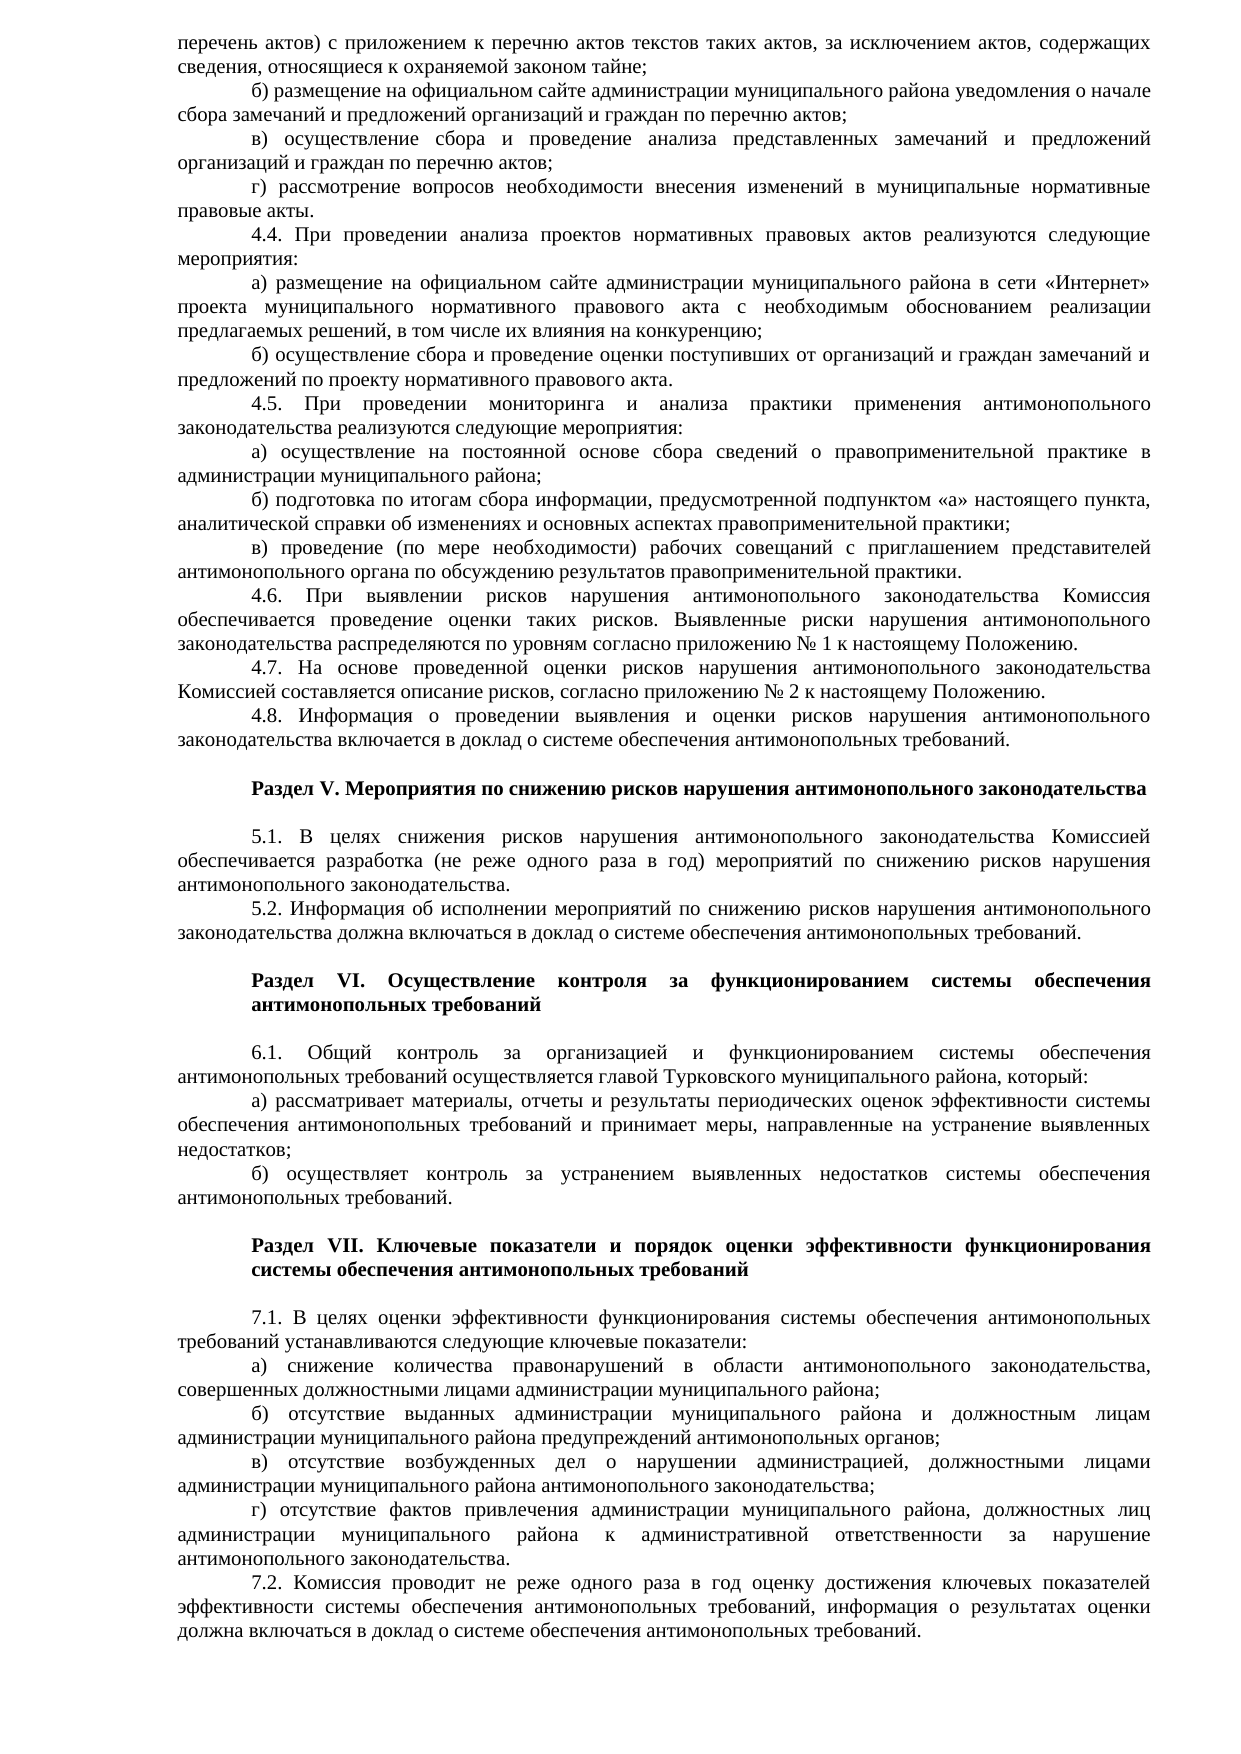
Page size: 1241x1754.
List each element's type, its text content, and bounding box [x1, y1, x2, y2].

text Раздел VI. Осуществление контроля за функционированием системы обеспечения антимонопольных требований [251, 968, 1152, 1016]
text г) рассмотрение вопросов необходимости внесения изменений в муниципальные нормативные правовые акты. [177, 174, 1152, 222]
text а) осуществление на постоянной основе сбора сведений о правоприменительной практике в администрации муниципального района; [177, 439, 1152, 487]
text б) осуществление сбора и проведение оценки поступивших от организаций и граждан замечаний и предложений по проекту нормативного правового акта. [177, 342, 1152, 391]
text 4.5. При проведении мониторинга и анализа практики применения антимонопольного законодательства реализуются следующие мероприятия: [177, 391, 1152, 439]
text 7.2. Комиссия проводит не реже одного раза в год оценку достижения ключевых показателей эффективности системы обеспечения антимонопольных требований, информация о результатах оценки должна включаться в доклад о системе обеспечения антимонопольных требований. [177, 1569, 1152, 1642]
text а) снижение количества правонарушений в области антимонопольного законодательства, совершенных должностными лицами администрации муниципального района; [177, 1353, 1152, 1401]
text Раздел VII. Ключевые показатели и порядок оценки эффективности функционирования системы обеспечения антимонопольных требований [251, 1233, 1152, 1281]
text б) осуществляет контроль за устранением выявленных недостатков системы обеспечения антимонопольных требований. [177, 1161, 1152, 1209]
text в) осуществление сбора и проведение анализа представленных замечаний и предложений организаций и граждан по перечню актов; [177, 126, 1152, 174]
text 5.1. В целях снижения рисков нарушения антимонопольного законодательства Комиссией обеспечивается разработка (не реже одного раза в год) мероприятий по снижению рисков нарушения антимонопольного законодательства. [177, 824, 1152, 896]
text в) отсутствие возбужденных дел о нарушении администрацией, должностными лицами администрации муниципального района антимонопольного законодательства; [177, 1449, 1152, 1497]
text г) отсутствие фактов привлечения администрации муниципального района, должностных лиц администрации муниципального района к административной ответственности за нарушение антимонопольного законодательства. [177, 1497, 1152, 1569]
text 4.4. При проведении анализа проектов нормативных правовых актов реализуются следующие мероприятия: [177, 222, 1152, 270]
text а) размещение на официальном сайте администрации муниципального района в сети «Интернет» проекта муниципального нормативного правового акта с необходимым обоснованием реализации предлагаемых решений, в том числе их влияния на конкуренцию; [177, 270, 1152, 342]
text 5.2. Информация об исполнении мероприятий по снижению рисков нарушения антимонопольного законодательства должна включаться в доклад о системе обеспечения антимонопольных требований. [177, 896, 1152, 944]
text 6.1. Общий контроль за организацией и функционированием системы обеспечения антимонопольных требований осуществляется главой Турковского муниципального района, который: [177, 1040, 1152, 1088]
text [177, 29, 1152, 78]
text а) рассматривает материалы, отчеты и результаты периодических оценок эффективности системы обеспечения антимонопольных требований и принимает меры, направленные на устранение выявленных недостатков; [177, 1088, 1152, 1161]
text б) размещение на официальном сайте администрации муниципального района уведомления о начале сбора замечаний и предложений организаций и граждан по перечню актов; [177, 78, 1152, 126]
text б) отсутствие выданных администрации муниципального района и должностным лицам администрации муниципального района предупреждений антимонопольных органов; [177, 1401, 1152, 1449]
text 4.8. Информация о проведении выявления и оценки рисков нарушения антимонопольного законодательства включается в доклад о системе обеспечения антимонопольных требований. [177, 703, 1152, 751]
text 4.6. При выявлении рисков нарушения антимонопольного законодательства Комиссия обеспечивается проведение оценки таких рисков. Выявленные риски нарушения антимонопольного законодательства распределяются по уровням согласно приложению № 1 к настоящему Положению. [177, 583, 1152, 655]
text б) подготовка по итогам сбора информации, предусмотренной подпунктом «а» настоящего пункта, аналитической справки об изменениях и основных аспектах правоприменительной практики; [177, 487, 1152, 535]
text 4.7. На основе проведенной оценки рисков нарушения антимонопольного законодательства Комиссией составляется описание рисков, согласно приложению № 2 к настоящему Положению. [177, 655, 1152, 703]
text 7.1. В целях оценки эффективности функционирования системы обеспечения антимонопольных требований устанавливаются следующие ключевые показатели: [177, 1305, 1152, 1353]
text Раздел V. Мероприятия по снижению рисков нарушения антимонопольного законодательства [251, 776, 1152, 799]
text в) проведение (по мере необходимости) рабочих совещаний с приглашением представителей антимонопольного органа по обсуждению результатов правоприменительной практики. [177, 535, 1152, 583]
